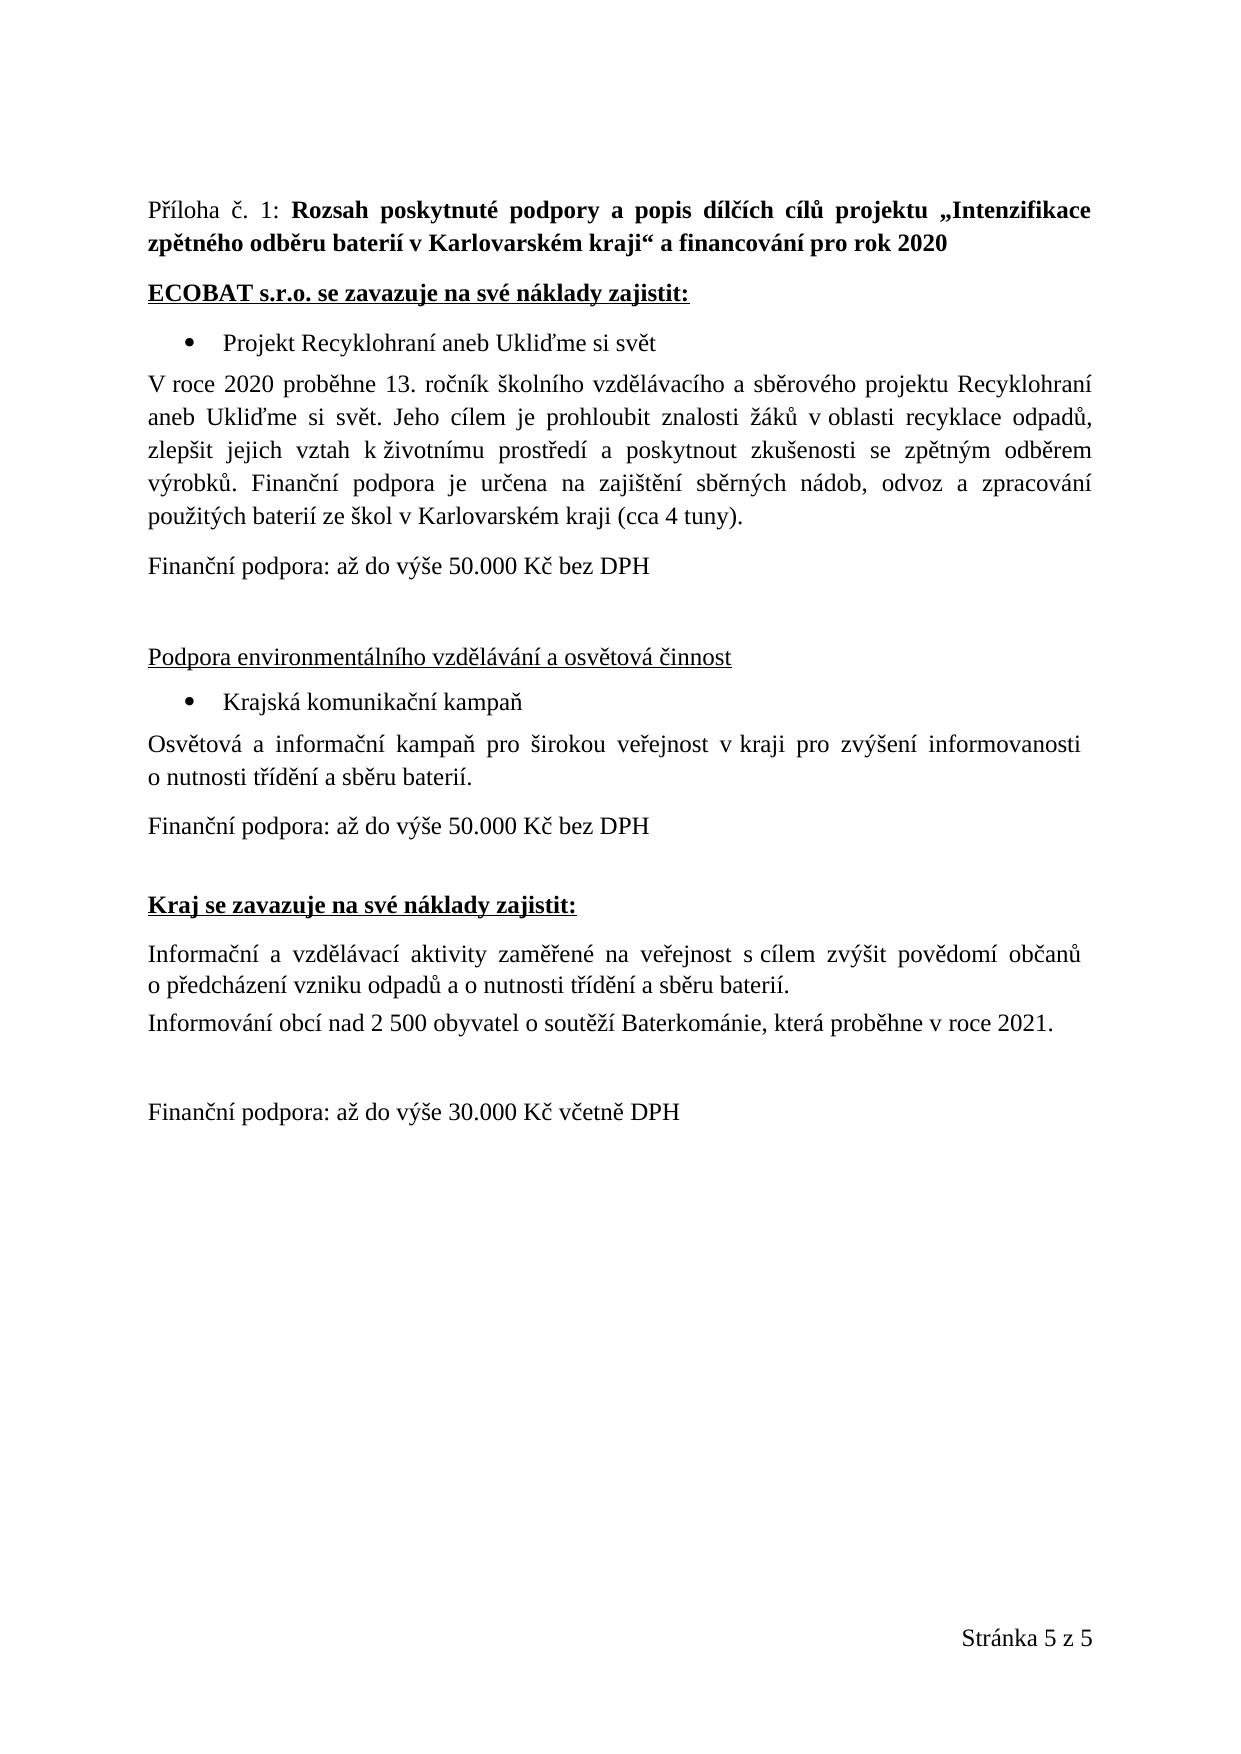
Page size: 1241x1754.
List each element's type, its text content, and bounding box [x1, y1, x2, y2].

text Příloha č. 1: Rozsah poskytnuté podpory a popis dílčích cílů projektu „Intenzifikace zpětného odběru baterií v Karlovarském kraji“ a financování pro rok 2020 [148, 195, 1092, 257]
text Podpora environmentálního vzdělávání a osvětová činnost [148, 642, 1092, 671]
text Informační a vzdělávací aktivity zaměřené na veřejnost s cílem zvýšit povědomí občanů o předcházení vzniku odpadů a o nutnosti třídění a sběru baterií. [148, 939, 1092, 999]
text Kraj se zavazuje na své náklady zajistit: [148, 890, 1092, 919]
text Osvětová a informační kampaň pro širokou veřejnost v kraji pro zvýšení informovanosti o nutnosti třídění a sběru baterií. [148, 729, 1092, 790]
list Projekt Recyklohraní aneb Ukliďme si svět [185, 328, 1092, 357]
text V roce 2020 proběhne 13. ročník školního vzdělávacího a sběrového projektu Recyklohraní aneb Ukliďme si svět. Jeho cílem je prohloubit znalosti žáků v oblasti recyklace odpadů, zlepšit jejich vztah k životnímu prostředí a poskytnout zkušenosti se zpětným odběrem výrobků. Finanční podpora je určena na zajištění sběrných nádob, odvoz a zpracování použitých baterií ze škol v Karlovarském kraji (cca 4 tuny). [148, 369, 1092, 530]
text Finanční podpora: až do výše 30.000 Kč včetně DPH [148, 1097, 1092, 1126]
list Krajská komunikační kampaň [185, 687, 1092, 716]
text Informování obcí nad 2 500 obyvatel o soutěží Baterkománie, která proběhne v roce 2021. [148, 1008, 1092, 1037]
text Finanční podpora: až do výše 50.000 Kč bez DPH [148, 811, 1092, 840]
text Finanční podpora: až do výše 50.000 Kč bez DPH [148, 551, 1107, 579]
text ECOBAT s.r.o. se zavazuje na své náklady zajistit: [148, 278, 1092, 307]
